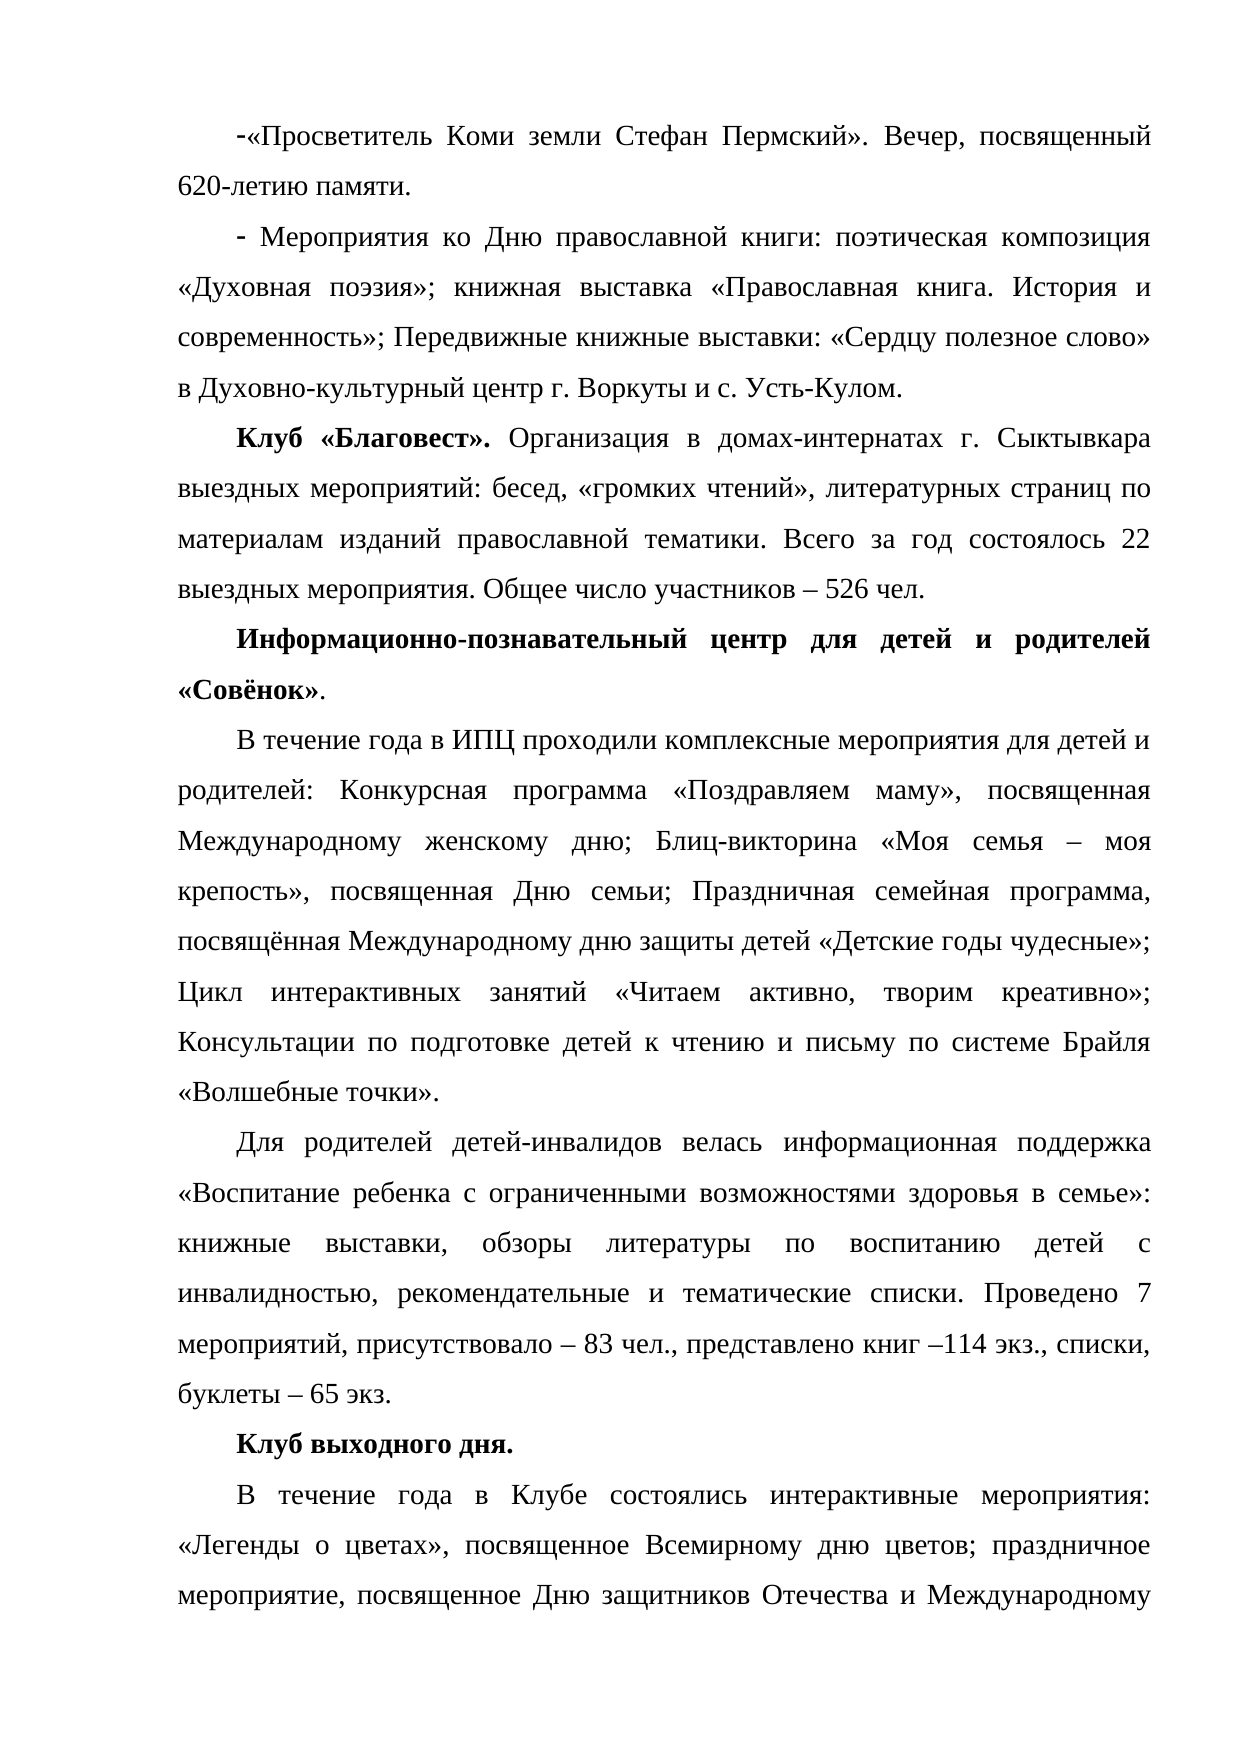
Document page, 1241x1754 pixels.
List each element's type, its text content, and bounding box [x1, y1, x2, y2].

list «Просветитель Коми земли Стефан Пермский». Вечер, посвященный 620-летию памяти. [177, 118, 1152, 202]
list Мероприятия ко Дню православной книги: поэтическая композиция «Духовная поэзия»; книжная выставка «Православная книга. История и современность»; Передвижные книжные выставки: «Сердцу полезное слово» в Духовно-культурный центр г. Воркуты и с. Усть-Кулом. [177, 219, 1152, 403]
text В течение года в ИПЦ проходили комплексные мероприятия для детей и родителей: Конкурсная программа «Поздравляем маму», посвященная Международному женскому дню; Блиц-викторина «Моя семья – моя крепость», посвященная Дню семьи; Праздничная семейная программа, посвящённая Международному дню защиты детей «Детские годы чудесные»; Цикл интерактивных занятий «Читаем активно, творим креативно»; Консультации по подготовке детей к чтению и письму по системе Брайля «Волшебные точки». [177, 722, 1152, 1108]
text Клуб «Благовест». Организация в домах-интернатах г. Сыктывкара выездных мероприятий: бесед, «громких чтений», литературных страниц по материалам изданий православной тематики. Всего за год состоялось 22 выездных мероприятия. Общее число участников – 526 чел. [177, 420, 1152, 605]
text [177, 1477, 1152, 1611]
text Клуб выходного дня. [177, 1426, 1152, 1460]
text Информационно-познавательный центр для детей и родителей «Совёнок». [177, 621, 1152, 705]
text Для родителей детей-инвалидов велась информационная поддержка «Воспитание ребенка с ограниченными возможностями здоровья в семье»: книжные выставки, обзоры литературы по воспитанию детей с инвалидностью, рекомендательные и тематические списки. Проведено 7 мероприятий, присутствовало – 83 чел., представлено книг –114 экз., списки, буклеты – 65 экз. [177, 1124, 1152, 1410]
